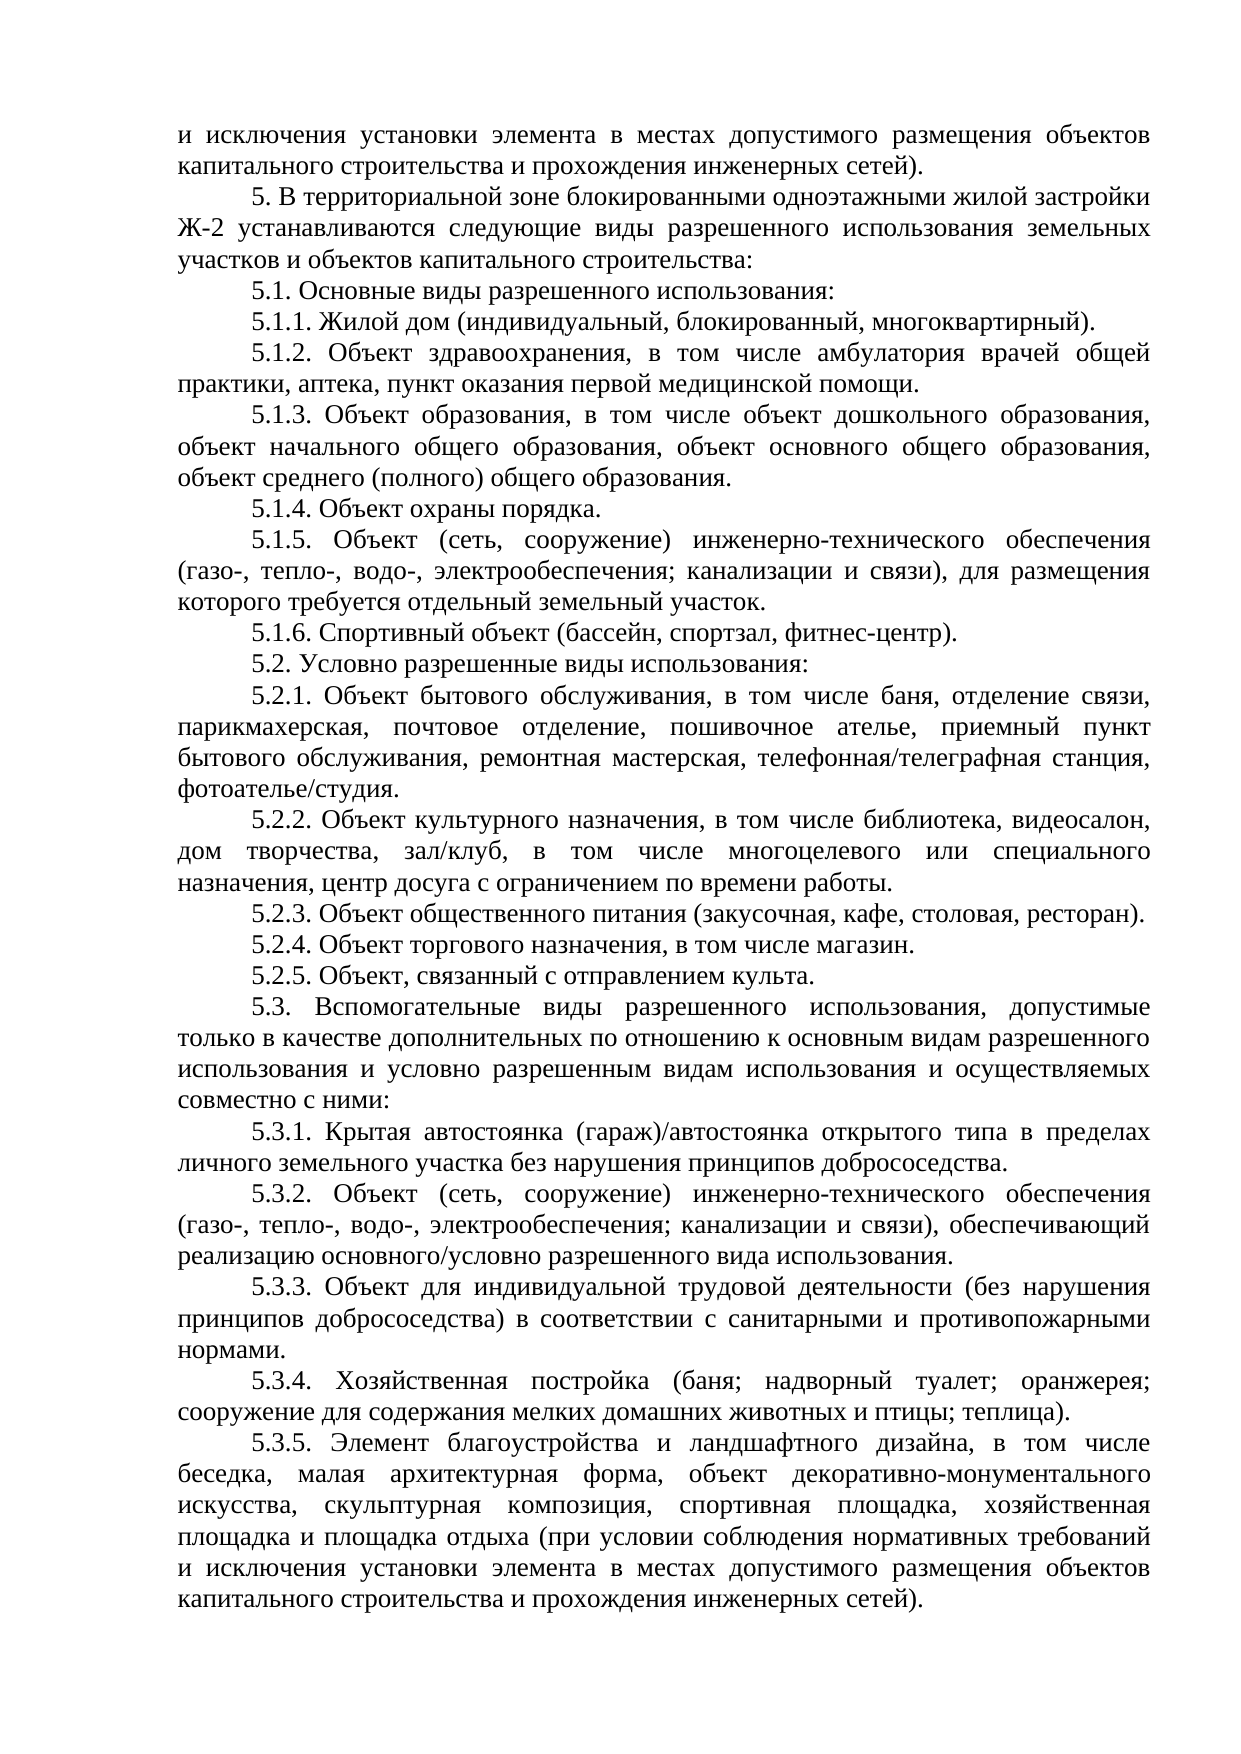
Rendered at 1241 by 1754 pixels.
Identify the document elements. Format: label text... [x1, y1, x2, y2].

text 5.3.4. Хозяйственная постройка (баня; надворный туалет; оранжерея; сооружение для содержания мелких домашних животных и птицы; теплица). [177, 1364, 1152, 1426]
text 5.2.3. Объект общественного питания (закусочная, кафе, столовая, ресторан). [177, 897, 1152, 928]
text 5.1.6. Спортивный объект (бассейн, спортзал, фитнес-центр). [177, 616, 1152, 648]
text 5.3. Вспомогательные виды разрешенного использования, допустимые только в качестве дополнительных по отношению к основным видам разрешенного использования и условно разрешенным видам использования и осуществляемых совместно с ними: [177, 990, 1152, 1115]
text 5.3.2. Объект (сеть, сооружение) инженерно-технического обеспечения (газо-, тепло-, водо-, электрообеспечения; канализации и связи), обеспечивающий реализацию основного/условно разрешенного вида использования. [177, 1177, 1152, 1271]
text 5.2.2. Объект культурного назначения, в том числе библиотека, видеосалон, дом творчества, зал/клуб, в том числе многоцелевого или специального назначения, центр досуга с ограничением по времени работы. [177, 803, 1152, 897]
text 5.1.2. Объект здравоохранения, в том числе амбулатория врачей общей практики, аптека, пункт оказания первой медицинской помощи. [177, 336, 1152, 398]
text 5.1.4. Объект охраны порядка. [177, 492, 1152, 523]
text 5.3.5. Элемент благоустройства и ландшафтного дизайна, в том числе беседка, малая архитектурная форма, объект декоративно-монументального искусства, скульптурная композиция, спортивная площадка, хозяйственная площадка и площадка отдыха (при условии соблюдения нормативных требований и исключения установки элемента в местах допустимого размещения объектов капитального строительства и прохождения инженерных сетей). [177, 1426, 1152, 1613]
text 5.3.3. Объект для индивидуальной трудовой деятельности (без нарушения принципов добрососедства) в соответствии с санитарными и противопожарными нормами. [177, 1271, 1152, 1364]
text 5.1. Основные виды разрешенного использования: [177, 274, 1152, 305]
text 5.2.4. Объект торгового назначения, в том числе магазин. [177, 928, 1152, 959]
text 5.1.5. Объект (сеть, сооружение) инженерно-технического обеспечения (газо-, тепло-, водо-, электрообеспечения; канализации и связи), для размещения которого требуется отдельный земельный участок. [177, 523, 1152, 616]
text 5.2.5. Объект, связанный с отправлением культа. [177, 959, 1152, 990]
text 5.3.1. Крытая автостоянка (гараж)/автостоянка открытого типа в пределах личного земельного участка без нарушения принципов добрососедства. [177, 1115, 1152, 1177]
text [177, 118, 1152, 180]
text 5.1.1. Жилой дом (индивидуальный, блокированный, многоквартирный). [177, 305, 1152, 336]
text 5.1.3. Объект образования, в том числе объект дошкольного образования, объект начального общего образования, объект основного общего образования, объект среднего (полного) общего образования. [177, 398, 1152, 492]
text 5.2.1. Объект бытового обслуживания, в том числе баня, отделение связи, парикмахерская, почтовое отделение, пошивочное ателье, приемный пункт бытового обслуживания, ремонтная мастерская, телефонная/телеграфная станция, фотоателье/студия. [177, 679, 1152, 803]
text 5.2. Условно разрешенные виды использования: [177, 648, 1152, 679]
text 5. В территориальной зоне блокированными одноэтажными жилой застройки Ж-2 устанавливаются следующие виды разрешенного использования земельных участков и объектов капитального строительства: [177, 180, 1152, 274]
